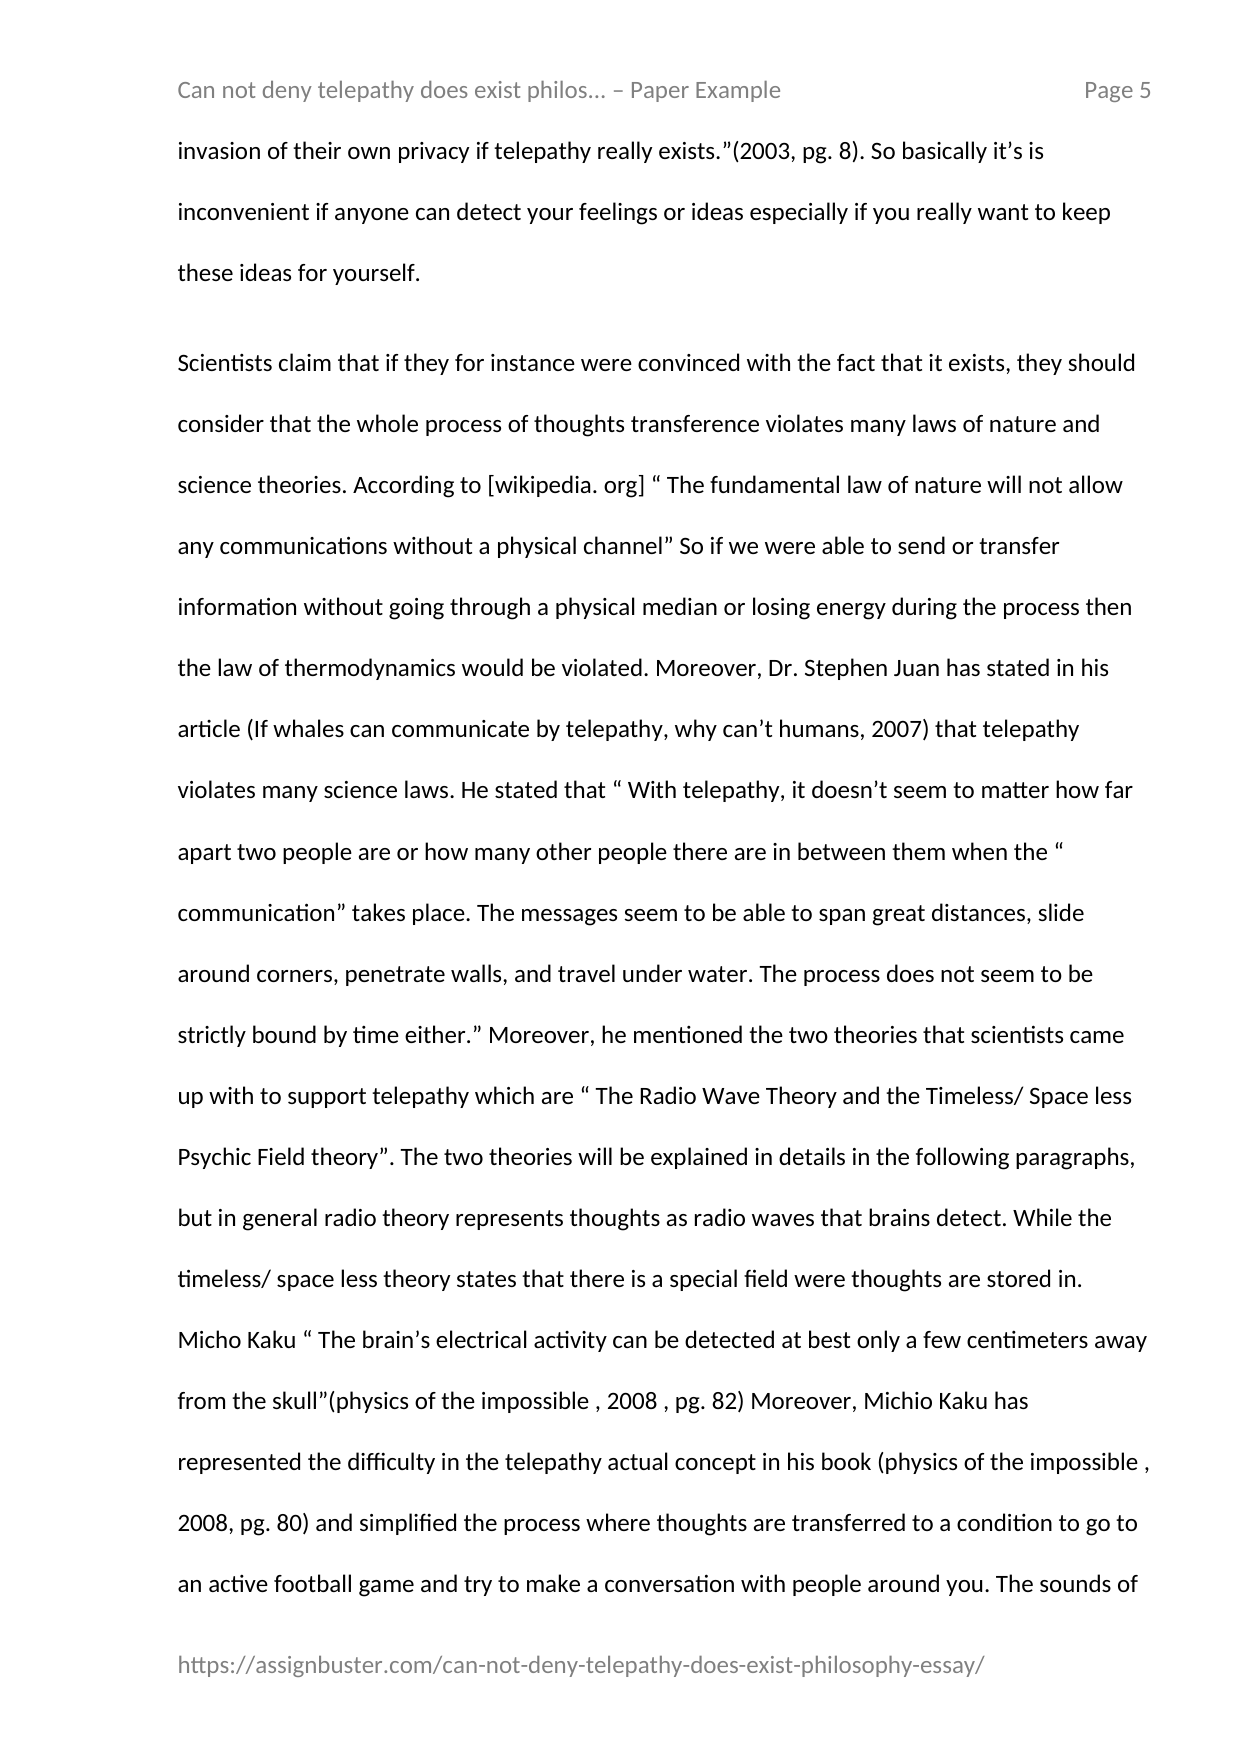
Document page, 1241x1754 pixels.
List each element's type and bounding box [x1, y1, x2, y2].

text [177, 347, 1152, 1599]
text [177, 135, 1152, 287]
